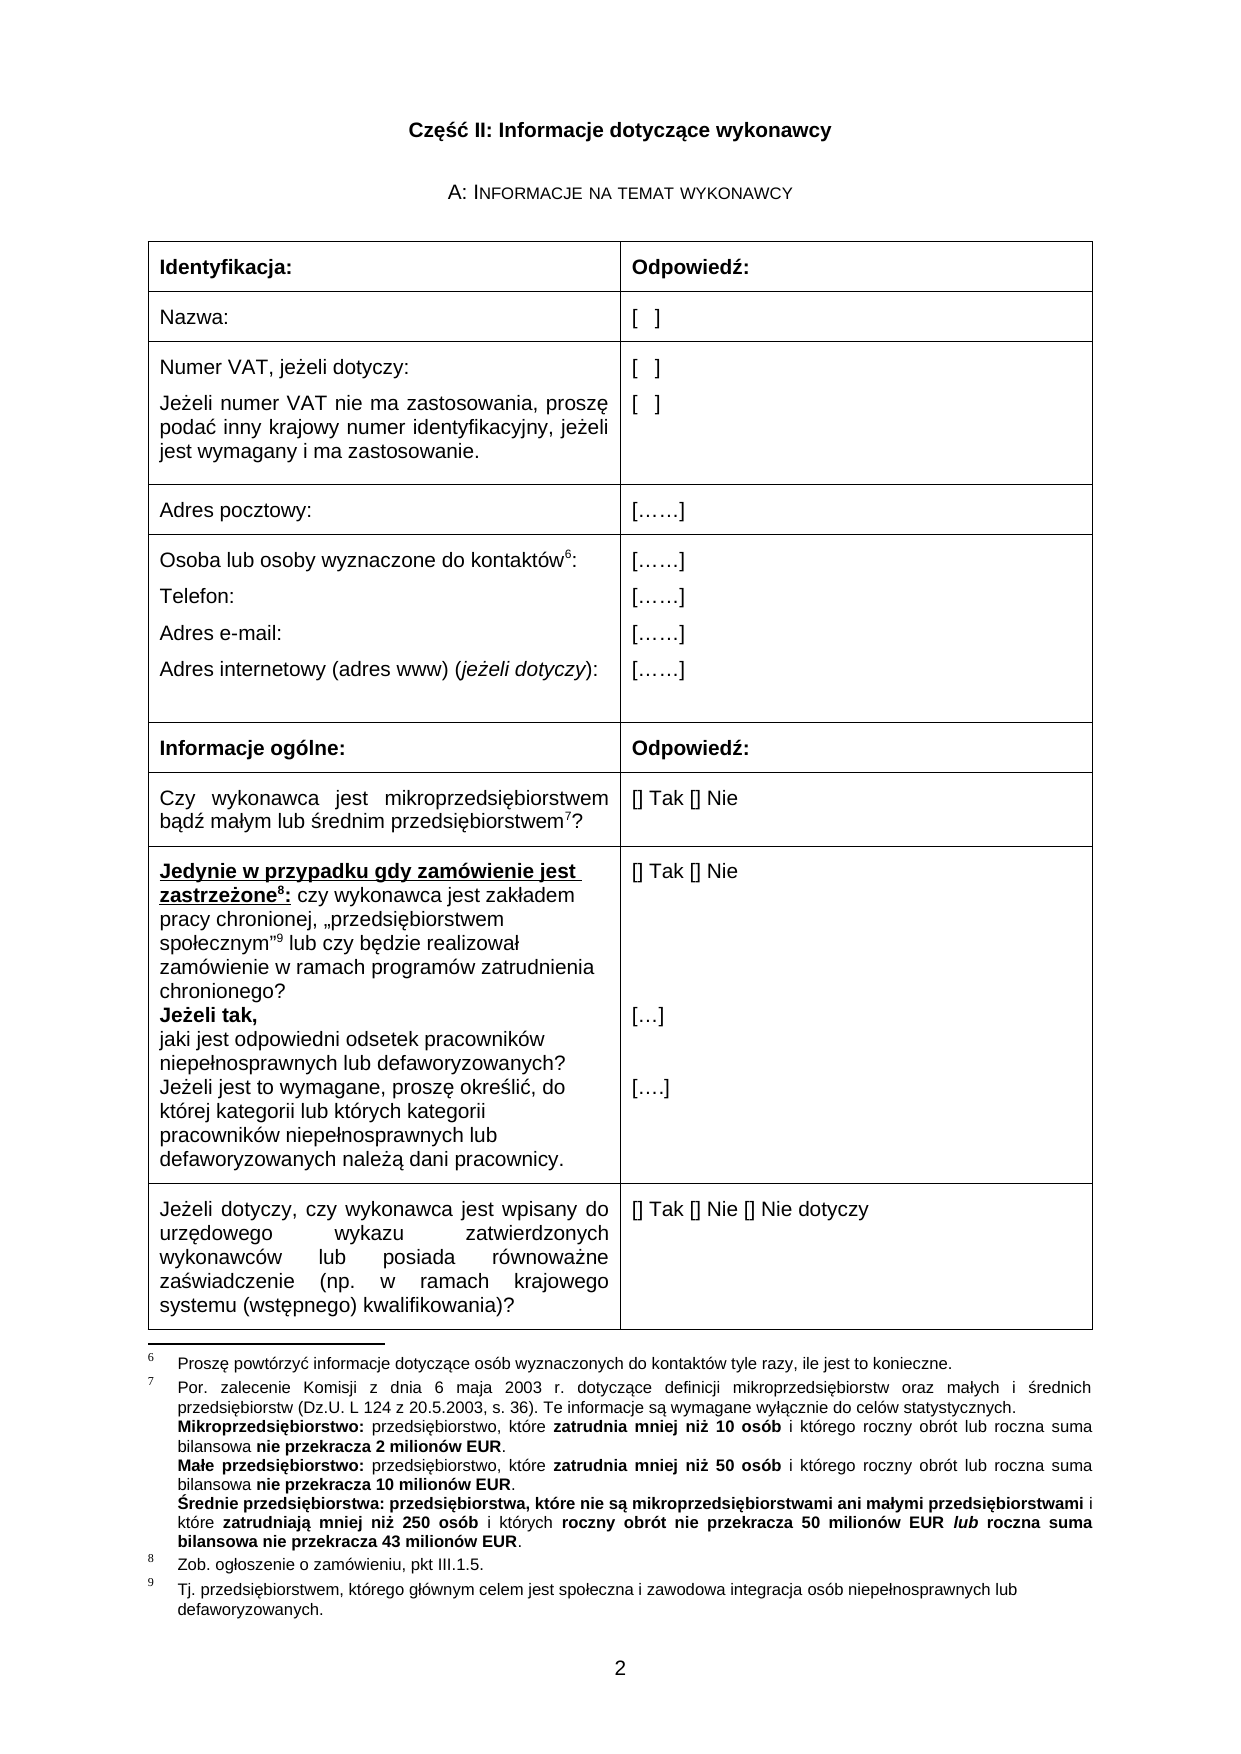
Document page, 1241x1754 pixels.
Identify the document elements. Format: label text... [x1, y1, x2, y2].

table_cell Osoba lub osoby wyznaczone do kontaktów: Telefon: Adres e-mail: Adres internetowy (adres www) (jeżeli dotyczy): [149, 535, 620, 722]
table_cell Adres pocztowy: [149, 485, 620, 534]
table_cell Jeżeli dotyczy, czy wykonawca jest wpisany do urzędowego wykazu zatwierdzonych wykonawców lub posiada równoważne zaświadczenie (np. w ramach krajowego systemu (wstępnego) kwalifikowania)? [149, 1184, 620, 1329]
table_cell [] Tak [] Nie [621, 773, 1092, 846]
table_cell [ ] [621, 292, 1092, 341]
table_cell Czy wykonawca jest mikroprzedsiębiorstwem bądź małym lub średnim przedsiębiorstwem? [149, 773, 620, 846]
table_cell Numer VAT, jeżeli dotyczy: Jeżeli numer VAT nie ma zastosowania, proszę podać inny krajowy numer identyfikacyjny, jeżeli jest wymagany i ma zastosowanie. [149, 342, 620, 484]
table_header Odpowiedź: [621, 242, 1092, 291]
table_header Identyfikacja: [149, 242, 620, 291]
table_cell [] Tak [] Nie […] [….] [621, 847, 1092, 1183]
table_cell Nazwa: [149, 292, 620, 341]
table_cell [] Tak [] Nie [] Nie dotyczy [621, 1184, 1092, 1329]
table_cell Jedynie w przypadku gdy zamówienie jest zastrzeżone: czy wykonawca jest zakładem pracy chronionej, „przedsiębiorstwem społecznym” lub czy będzie realizował zamówienie w ramach programów zatrudnienia chronionego? Jeżeli tak, jaki jest odpowiedni odsetek pracowników niepełnosprawnych lub defaworyzowanych? Jeżeli jest to wymagane, proszę określić, do której kategorii lub których kategorii pracowników niepełnosprawnych lub defaworyzowanych należą dani pracownicy. [149, 847, 620, 1183]
title A: Informacje na temat wykonawcy [148, 179, 1093, 203]
table_cell [ ] [ ] [621, 342, 1092, 484]
table_cell [……] [621, 485, 1092, 534]
table_cell [……] [……] [……] [……] [621, 535, 1092, 722]
title Część II: Informacje dotyczące wykonawcy [148, 118, 1093, 142]
table_cell Informacje ogólne: [149, 723, 620, 772]
table_cell Odpowiedź: [621, 723, 1092, 772]
